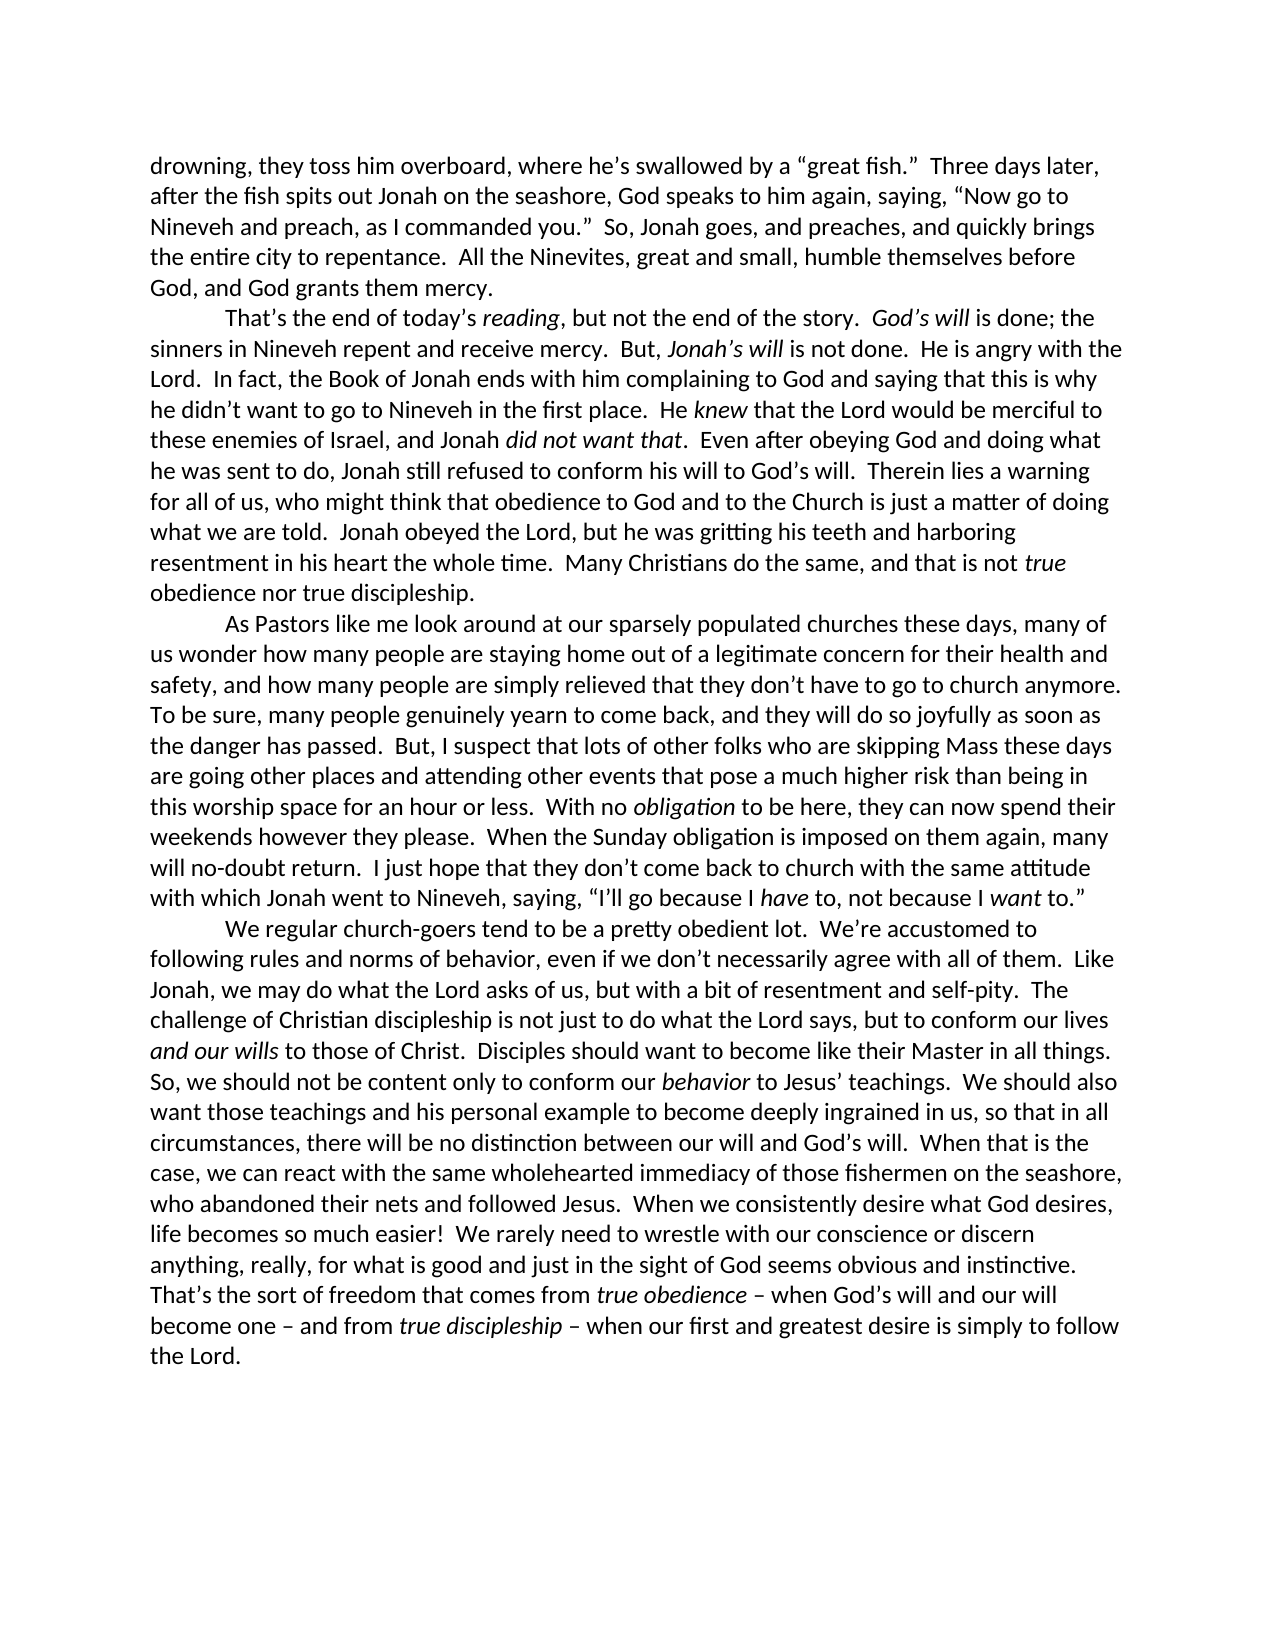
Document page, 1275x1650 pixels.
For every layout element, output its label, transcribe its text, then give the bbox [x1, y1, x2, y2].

text We regular church-goers tend to be a pretty obedient lot. We’re accustomed to following rules and norms of behavior, even if we don’t necessarily agree with all of them. Like Jonah, we may do what the Lord asks of us, but with a bit of resentment and self-pity. The challenge of Christian discipleship is not just to do what the Lord says, but to conform our lives and our wills to those of Christ. Disciples should want to become like their Master in all things. So, we should not be content only to conform our behavior to Jesus’ teachings. We should also want those teachings and his personal example to become deeply ingrained in us, so that in all circumstances, there will be no distinction between our will and God’s will. When that is the case, we can react with the same wholehearted immediacy of those fishermen on the seashore, who abandoned their nets and followed Jesus. When we consistently desire what God desires, life becomes so much easier! We rarely need to wrestle with our conscience or discern anything, really, for what is good and just in the sight of God seems obvious and instinctive. That’s the sort of freedom that comes from true obedience – when God’s will and our will become one – and from true discipleship – when our first and greatest desire is simply to follow the Lord. [150, 913, 1125, 1371]
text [150, 150, 1125, 303]
text As Pastors like me look around at our sparsely populated churches these days, many of us wonder how many people are staying home out of a legitimate concern for their health and safety, and how many people are simply relieved that they don’t have to go to church anymore. To be sure, many people genuinely yearn to come back, and they will do so joyfully as soon as the danger has passed. But, I suspect that lots of other folks who are skipping Mass these days are going other places and attending other events that pose a much higher risk than being in this worship space for an hour or less. With no obligation to be here, they can now spend their weekends however they please. When the Sunday obligation is imposed on them again, many will no-doubt return. I just hope that they don’t come back to church with the same attitude with which Jonah went to Nineveh, saying, “I’ll go because I have to, not because I want to.” [150, 608, 1125, 913]
text That’s the end of today’s reading, but not the end of the story. God’s will is done; the sinners in Nineveh repent and receive mercy. But, Jonah’s will is not done. He is angry with the Lord. In fact, the Book of Jonah ends with him complaining to God and saying that this is why he didn’t want to go to Nineveh in the first place. He knew that the Lord would be merciful to these enemies of Israel, and Jonah did not want that. Even after obeying God and doing what he was sent to do, Jonah still refused to conform his will to God’s will. Therein lies a warning for all of us, who might think that obedience to God and to the Church is just a matter of doing what we are told. Jonah obeyed the Lord, but he was gritting his teeth and harboring resentment in his heart the whole time. Many Christians do the same, and that is not true obedience nor true discipleship. [150, 303, 1125, 608]
